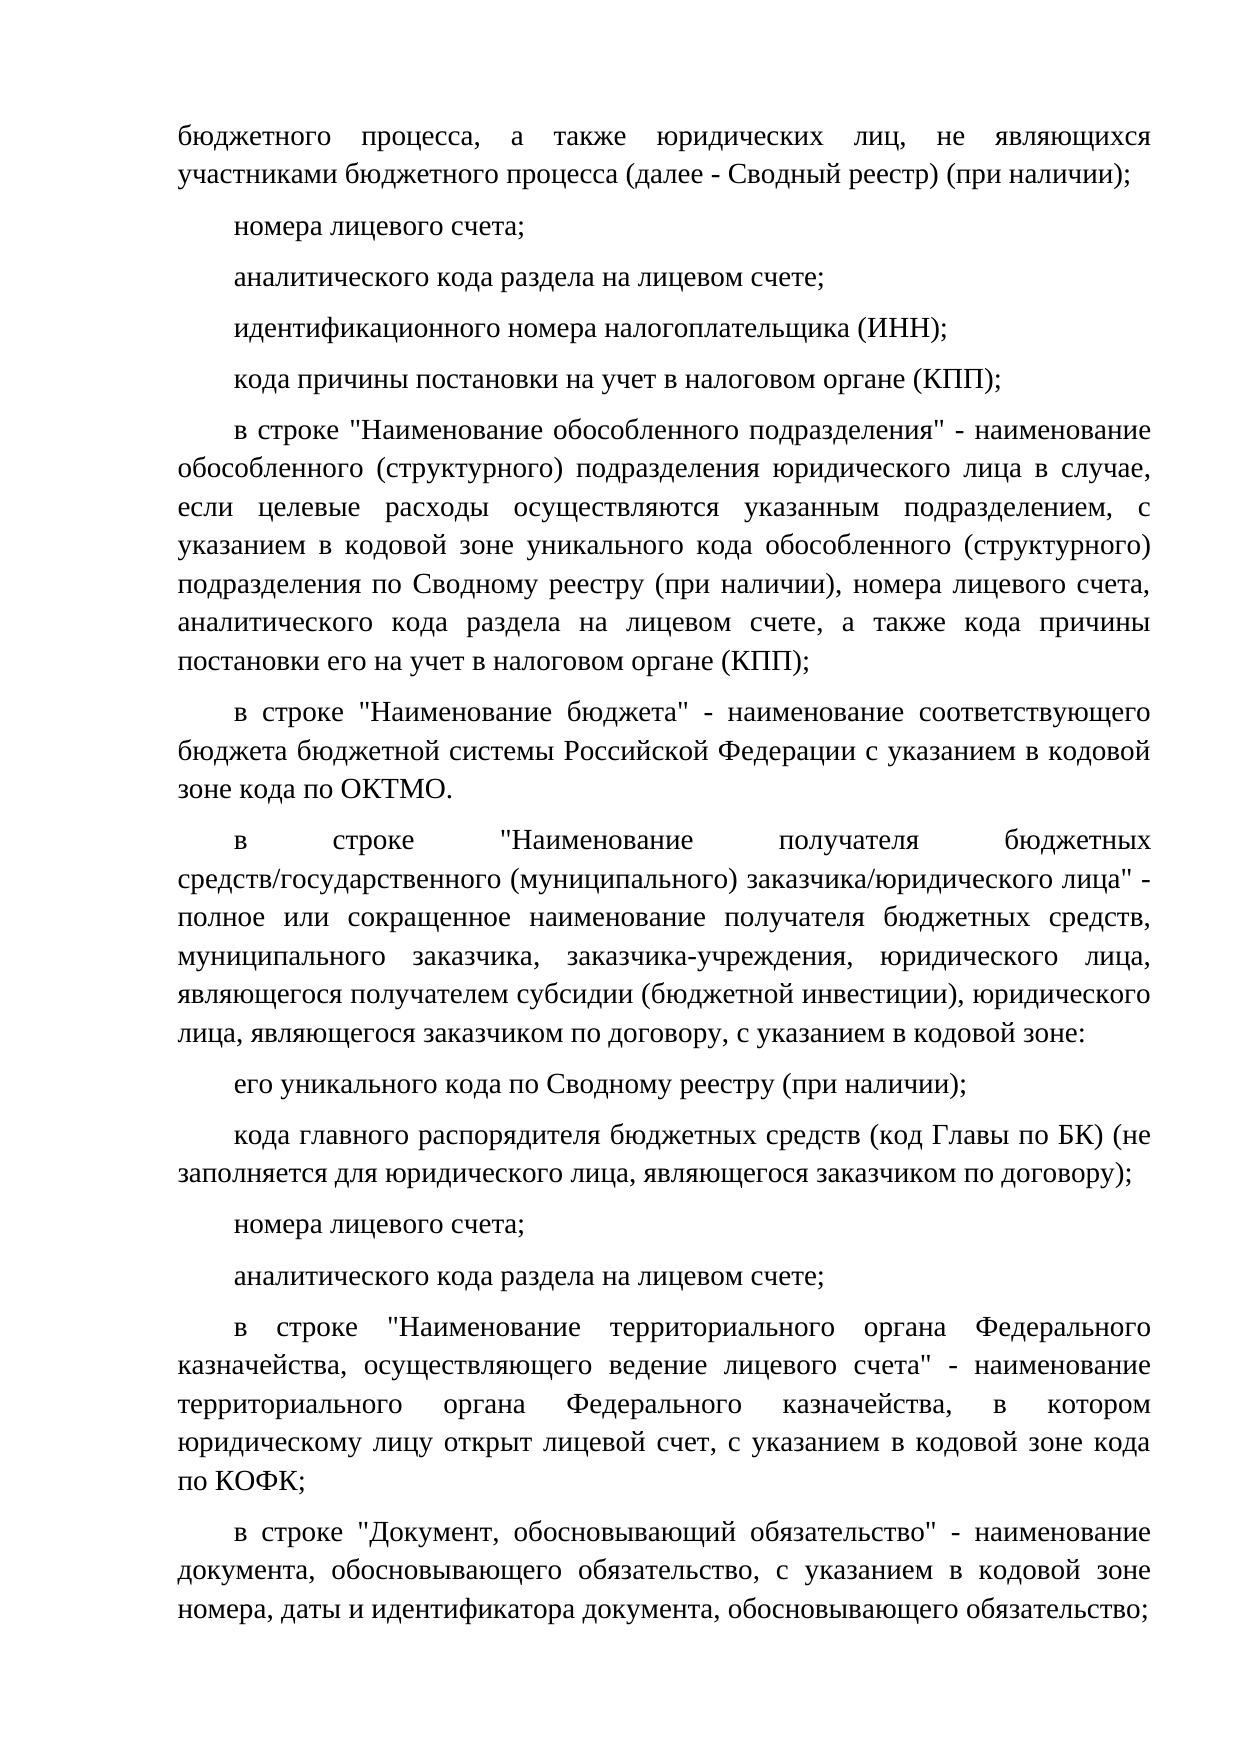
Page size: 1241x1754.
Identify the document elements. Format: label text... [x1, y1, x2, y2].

text номера лицевого счета; [177, 1207, 1152, 1240]
text в строке "Наименование получателя бюджетных средств/государственного (муниципального) заказчика/юридического лица" - полное или сокращенное наименование получателя бюджетных средств, муниципального заказчика, заказчика-учреждения, юридического лица, являющегося получателем субсидии (бюджетной инвестиции), юридического лица, являющегося заказчиком по договору, с указанием в кодовой зоне: [177, 822, 1152, 1048]
text идентификационного номера налогоплательщика (ИНН); [177, 310, 1152, 343]
text в строке "Наименование территориального органа Федерального казначейства, осуществляющего ведение лицевого счета" - наименование территориального органа Федерального казначейства, в котором юридическому лицу открыт лицевой счет, с указанием в кодовой зоне кода по КОФК; [177, 1309, 1152, 1496]
text в строке "Документ, обосновывающий обязательство" - наименование документа, обосновывающего обязательство, с указанием в кодовой зоне номера, даты и идентификатора документа, обосновывающего обязательство; [177, 1514, 1152, 1624]
text кода главного распорядителя бюджетных средств (код Главы по БК) (не заполняется для юридического лица, являющегося заказчиком по договору); [177, 1117, 1152, 1189]
text номера лицевого счета; [177, 208, 1152, 241]
text кода причины постановки на учет в налоговом органе (КПП); [177, 361, 1152, 394]
text его уникального кода по Сводному реестру (при наличии); [177, 1066, 1152, 1099]
text аналитического кода раздела на лицевом счете; [177, 1258, 1152, 1291]
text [177, 118, 1152, 190]
text аналитического кода раздела на лицевом счете; [177, 259, 1152, 292]
text в строке "Наименование бюджета" - наименование соответствующего бюджета бюджетной системы Российской Федерации с указанием в кодовой зоне кода по ОКТМО. [177, 694, 1152, 805]
text в строке "Наименование обособленного подразделения" - наименование обособленного (структурного) подразделения юридического лица в случае, если целевые расходы осуществляются указанным подразделением, с указанием в кодовой зоне уникального кода обособленного (структурного) подразделения по Сводному реестру (при наличии), номера лицевого счета, аналитического кода раздела на лицевом счете, а также кода причины постановки его на учет в налоговом органе (КПП); [177, 412, 1152, 677]
